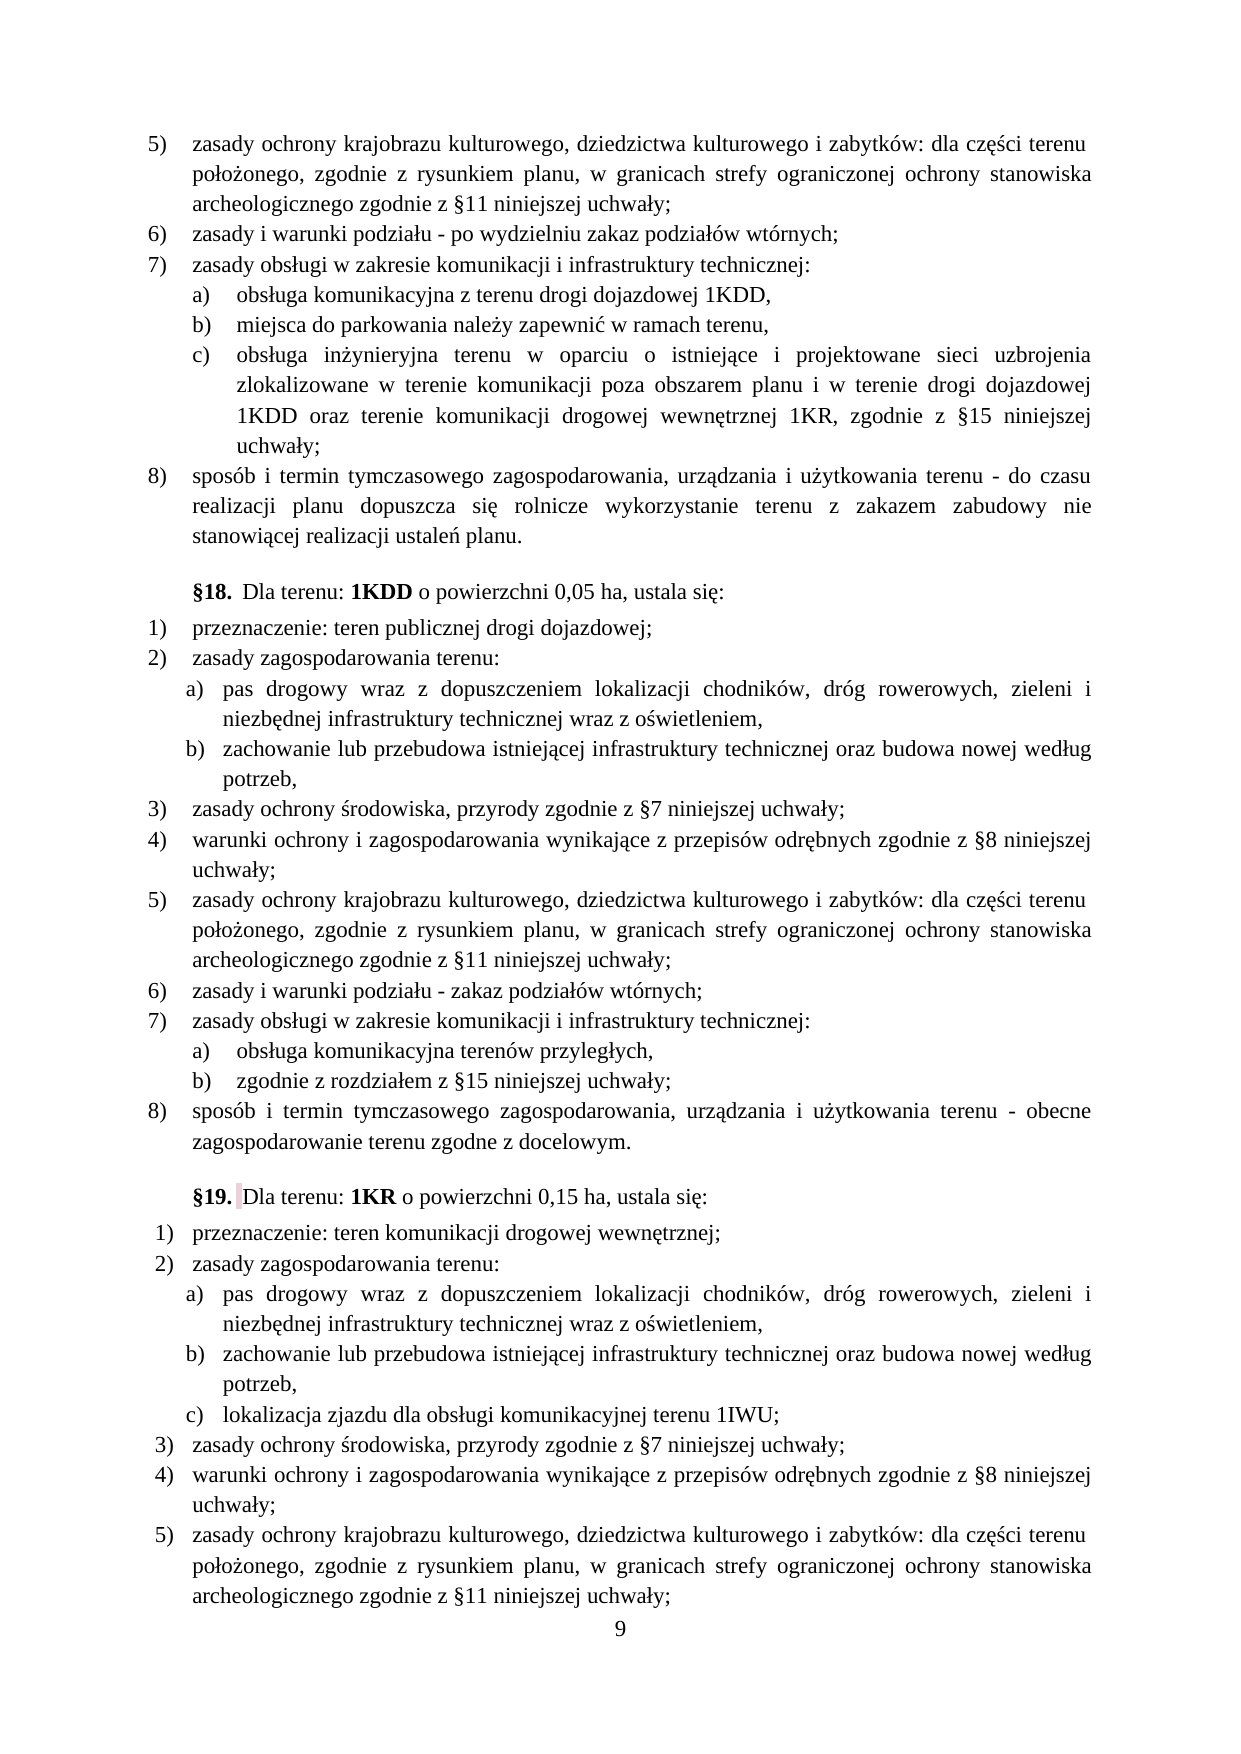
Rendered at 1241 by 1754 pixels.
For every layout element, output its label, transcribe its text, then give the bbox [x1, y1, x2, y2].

list zasady ochrony środowiska, przyrody zgodnie z §7 niniejszej uchwały; [154, 1431, 1093, 1457]
list miejsca do parkowania należy zapewnić w ramach terenu, [192, 311, 1093, 337]
list zasady ochrony krajobrazu kulturowego, dziedzictwa kulturowego i zabytków: dla części terenu położonego, zgodnie z rysunkiem planu, w granicach strefy ograniczonej ochrony stanowiska archeologicznego zgodnie z §11 niniejszej uchwały; [154, 1522, 1093, 1608]
list pas drogowy wraz z dopuszczeniem lokalizacji chodników, dróg rowerowych, zieleni i niezbędnej infrastruktury technicznej wraz z oświetleniem, [186, 1280, 1093, 1336]
list zachowanie lub przebudowa istniejącej infrastruktury technicznej oraz budowa nowej według potrzeb, [186, 1340, 1093, 1397]
list warunki ochrony i zagospodarowania wynikające z przepisów odrębnych zgodnie z §8 niniejszej uchwały; [154, 1461, 1093, 1518]
list zasady zagospodarowania terenu: [148, 644, 1093, 671]
list Dla terenu: 1KR o powierzchni 0,15 ha, ustala się: [242, 1183, 1093, 1209]
list zasady obsługi w zakresie komunikacji i infrastruktury technicznej: [148, 1007, 1093, 1033]
list zasady ochrony krajobrazu kulturowego, dziedzictwa kulturowego i zabytków: dla części terenu położonego, zgodnie z rysunkiem planu, w granicach strefy ograniczonej ochrony stanowiska archeologicznego zgodnie z §11 niniejszej uchwały; [148, 886, 1093, 973]
list obsługa komunikacyjna terenów przyległych, [192, 1037, 1093, 1063]
list obsługa komunikacyjna z terenu drogi dojazdowej 1KDD, [192, 281, 1093, 307]
list zasady zagospodarowania terenu: [154, 1250, 1093, 1276]
list Dla terenu: 1KDD o powierzchni 0,05 ha, ustala się: [148, 578, 1093, 604]
list zasady obsługi w zakresie komunikacji i infrastruktury technicznej: [148, 251, 1093, 277]
list przeznaczenie: teren publicznej drogi dojazdowej; [148, 614, 1093, 641]
list lokalizacja zjazdu dla obsługi komunikacyjnej terenu 1IWU; [186, 1401, 1093, 1427]
list przeznaczenie: teren komunikacji drogowej wewnętrznej; [154, 1219, 1093, 1246]
list zasady ochrony krajobrazu kulturowego, dziedzictwa kulturowego i zabytków: dla części terenu położonego, zgodnie z rysunkiem planu, w granicach strefy ograniczonej ochrony stanowiska archeologicznego zgodnie z §11 niniejszej uchwały; [148, 130, 1093, 217]
list obsługa inżynieryjna terenu w oparciu o istniejące i projektowane sieci uzbrojenia zlokalizowane w terenie komunikacji poza obszarem planu i w terenie drogi dojazdowej 1KDD oraz terenie komunikacji drogowej wewnętrznej 1KR, zgodnie z §15 niniejszej uchwały; [192, 341, 1093, 458]
list sposób i termin tymczasowego zagospodarowania, urządzania i użytkowania terenu - obecne zagospodarowanie terenu zgodne z docelowym. [148, 1098, 1093, 1154]
list warunki ochrony i zagospodarowania wynikające z przepisów odrębnych zgodnie z §8 niniejszej uchwały; [148, 826, 1093, 882]
list zasady i warunki podziału - zakaz podziałów wtórnych; [148, 977, 1093, 1003]
list zachowanie lub przebudowa istniejącej infrastruktury technicznej oraz budowa nowej według potrzeb, [186, 735, 1093, 792]
list sposób i termin tymczasowego zagospodarowania, urządzania i użytkowania terenu - do czasu realizacji planu dopuszcza się rolnicze wykorzystanie terenu z zakazem zabudowy nie stanowiącej realizacji ustaleń planu. [148, 462, 1093, 549]
list pas drogowy wraz z dopuszczeniem lokalizacji chodników, dróg rowerowych, zieleni i niezbędnej infrastruktury technicznej wraz z oświetleniem, [186, 675, 1093, 731]
list zgodnie z rozdziałem z §15 niniejszej uchwały; [192, 1067, 1093, 1094]
list zasady ochrony środowiska, przyrody zgodnie z §7 niniejszej uchwały; [148, 796, 1093, 822]
list zasady i warunki podziału - po wydzielniu zakaz podziałów wtórnych; [148, 221, 1093, 247]
